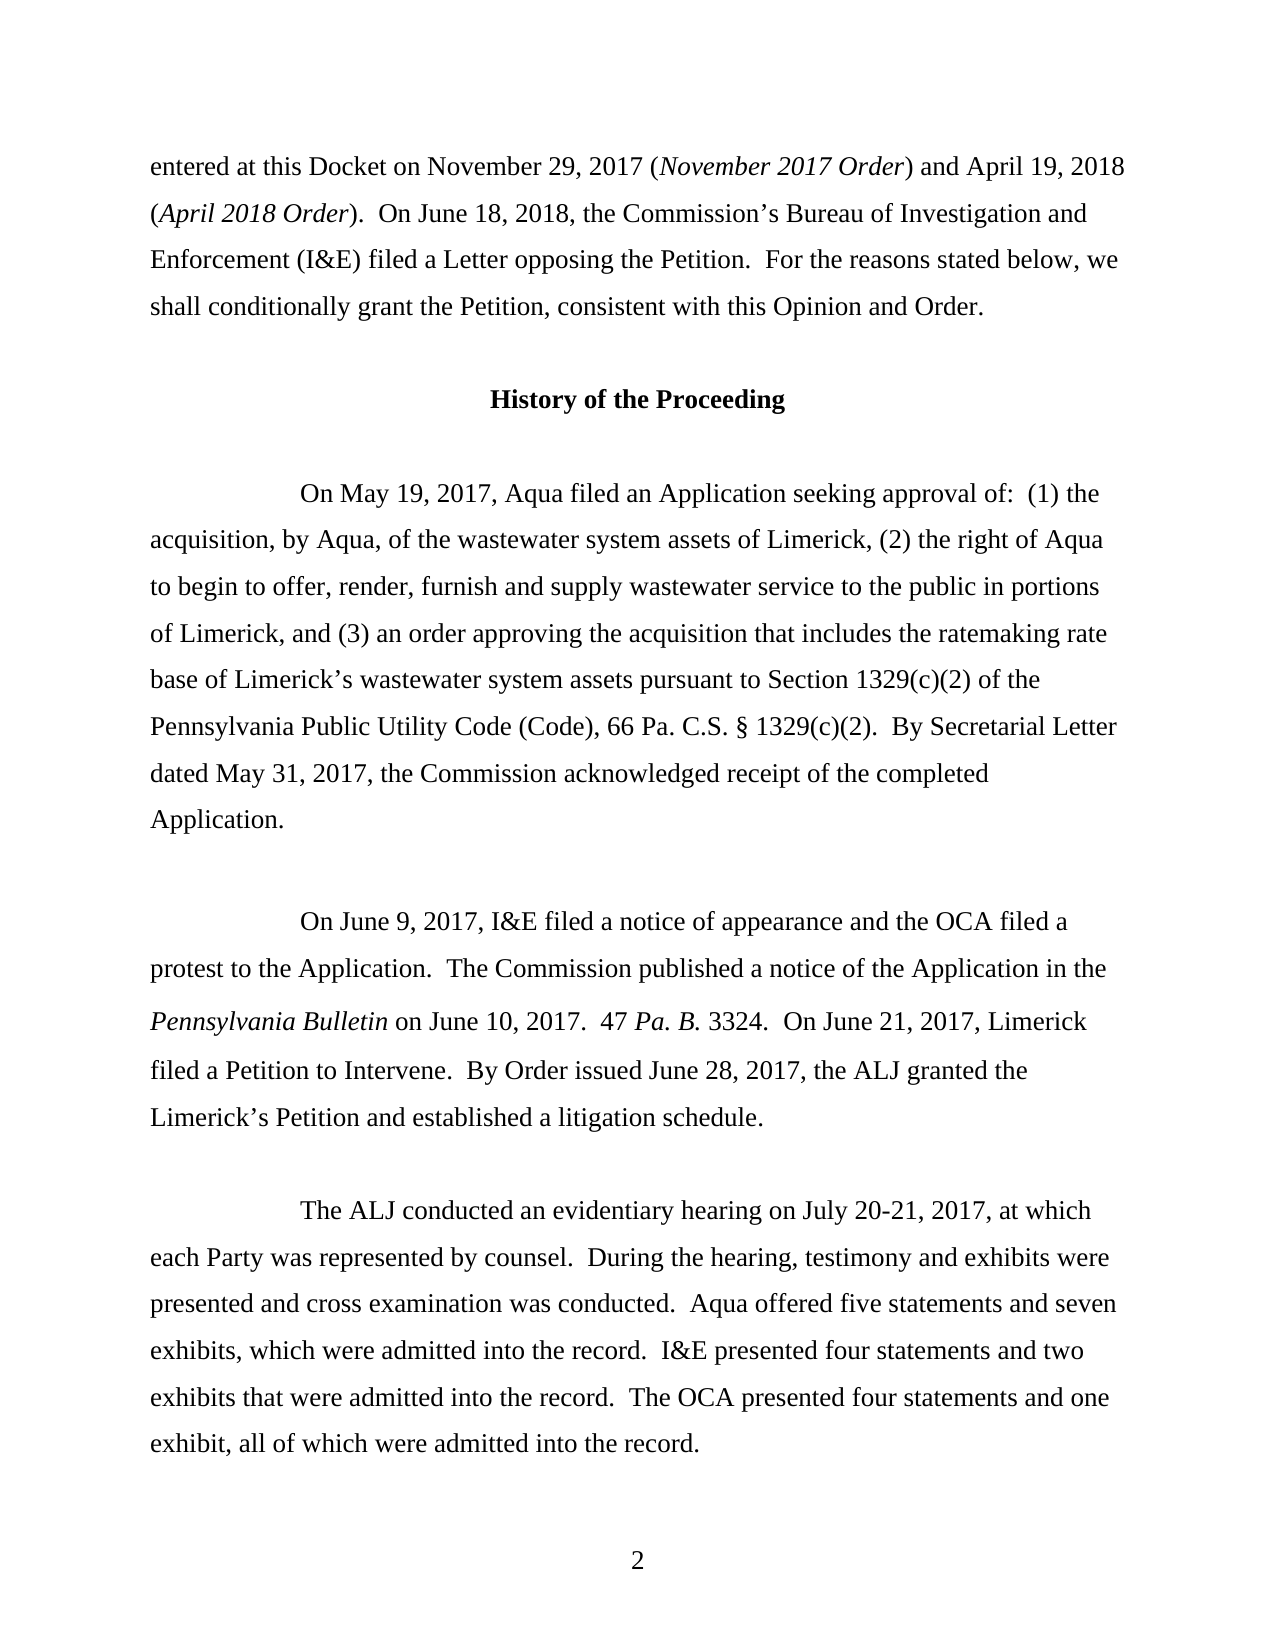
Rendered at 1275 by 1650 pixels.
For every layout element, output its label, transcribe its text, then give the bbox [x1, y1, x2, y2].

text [150, 150, 1125, 321]
text The ALJ conducted an evidentiary hearing on July 20-21, 2017, at which each Party was represented by counsel. During the hearing, testimony and exhibits were presented and cross examination was conducted. Aqua offered five statements and seven exhibits, which were admitted into the record. I&E presented four statements and two exhibits that were admitted into the record. The OCA presented four statements and one exhibit, all of which were admitted into the record. [150, 1194, 1125, 1458]
list History of the Proceeding [150, 383, 1125, 414]
text On June 9, 2017, I&E filed a notice of appearance and the OCA filed a protest to the Application. The Commission published a notice of the Application in the Pennsylvania Bulletin on June 10, 2017. 47 Pa. B. 3324. On June 21, 2017, Limerick filed a Petition to Intervene. By Order issued June 28, 2017, the ALJ granted the Limerick’s Petition and established a litigation schedule. [150, 905, 1125, 1132]
text On May 19, 2017, Aqua filed an Application seeking approval of: (1) the acquisition, by Aqua, of the wastewater system assets of Limerick, (2) the right of Aqua to begin to offer, render, furnish and supply wastewater service to the public in portions of Limerick, and (3) an order approving the acquisition that includes the ratemaking rate base of Limerick’s wastewater system assets pursuant to Section 1329(c)(2) of the Pennsylvania Public Utility Code (Code), 66 Pa. C.S. § 1329(c)(2). By Secretarial Letter dated May 31, 2017, the Commission acknowledged receipt of the completed Application. [150, 477, 1125, 834]
